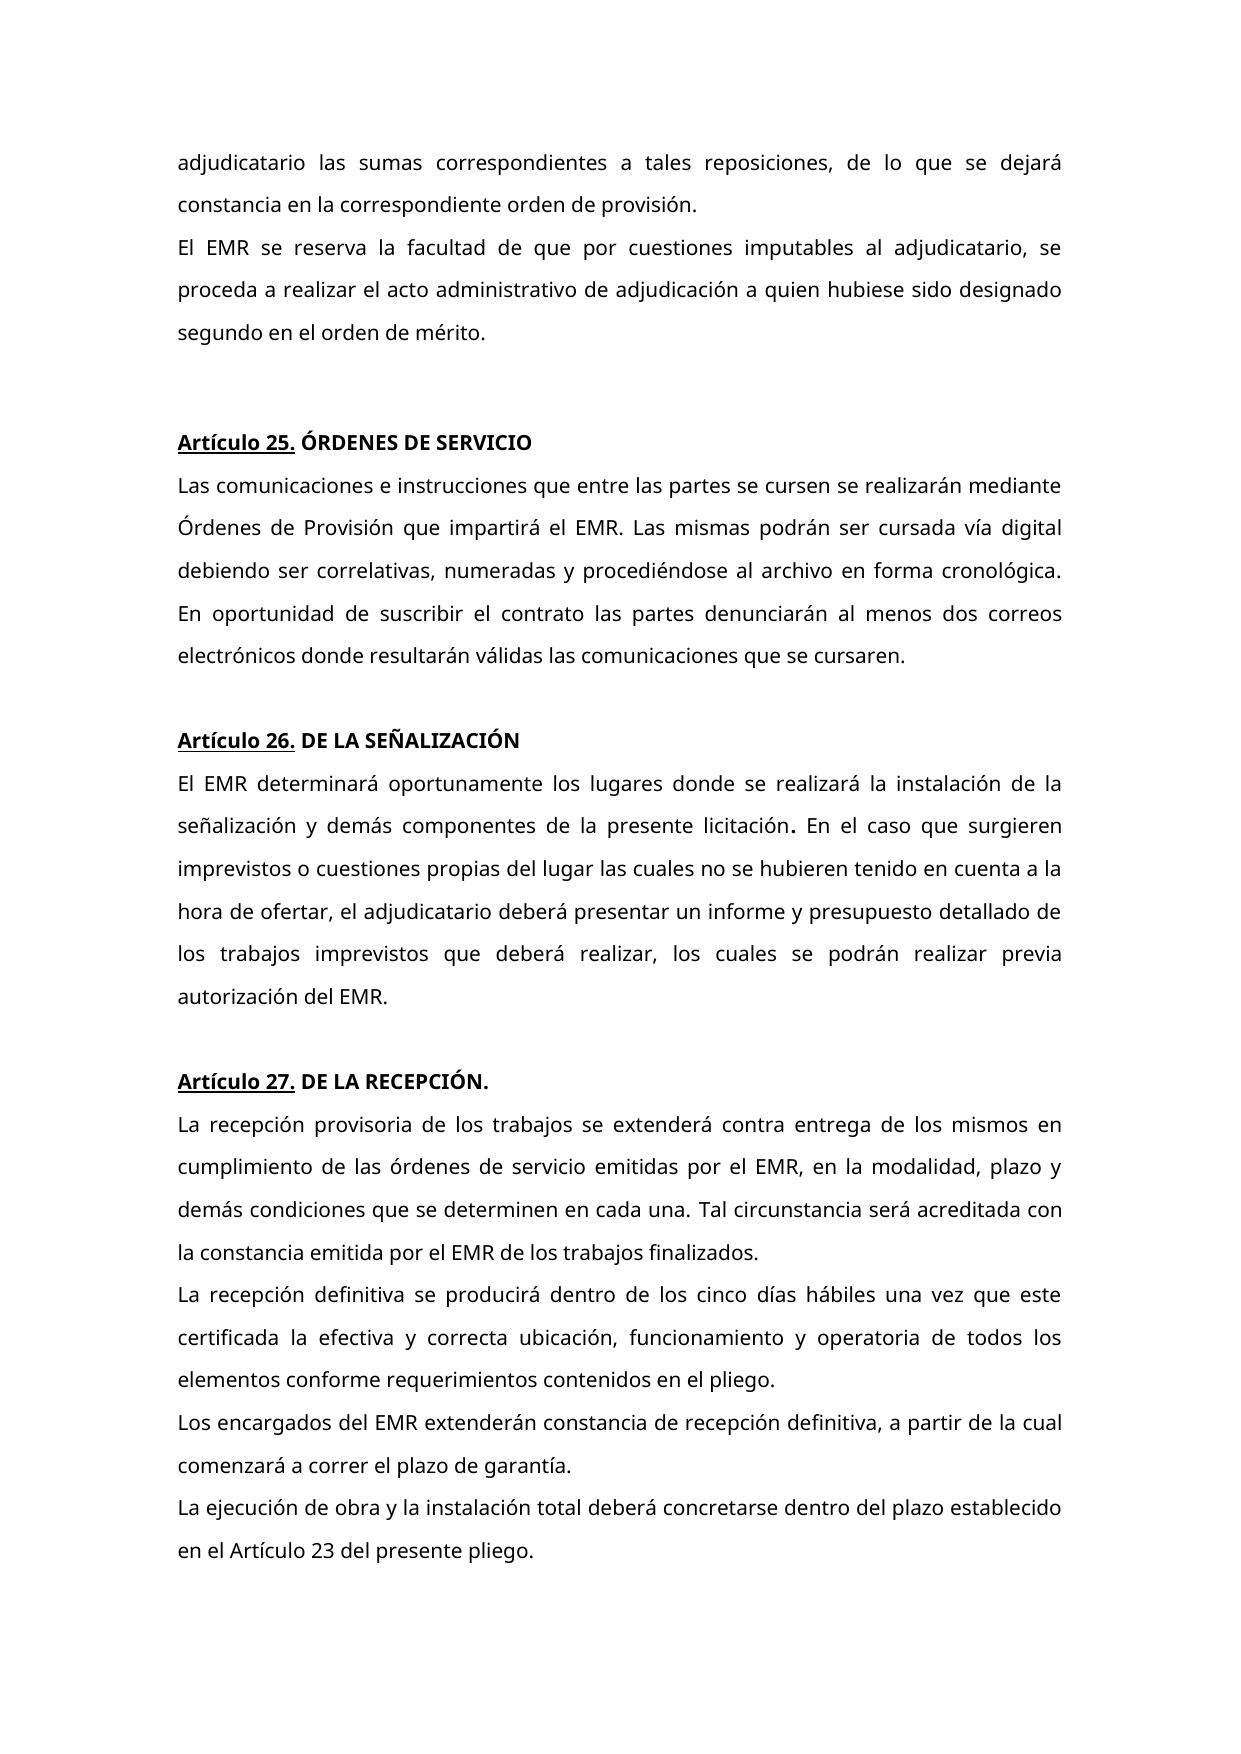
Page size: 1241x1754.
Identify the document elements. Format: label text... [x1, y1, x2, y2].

text Artículo 27. DE LA RECEPCIÓN. [177, 1067, 1063, 1096]
text El EMR se reserva la facultad de que por cuestiones imputables al adjudicatario, se proceda a realizar el acto administrativo de adjudicación a quien hubiese sido designado segundo en el orden de mérito. [177, 233, 1063, 346]
text La recepción provisoria de los trabajos se extenderá contra entrega de los mismos en cumplimiento de las órdenes de servicio emitidas por el EMR, en la modalidad, plazo y demás condiciones que se determinen en cada una. Tal circunstancia será acreditada con la constancia emitida por el EMR de los trabajos finalizados. [177, 1110, 1063, 1266]
text Artículo 26. DE LA SEÑALIZACIÓN [177, 726, 1063, 755]
text El EMR determinará oportunamente los lugares donde se realizará la instalación de la señalización y demás componentes de la presente licitación. En el caso que surgieren imprevistos o cuestiones propias del lugar las cuales no se hubieren tenido en cuenta a la hora de ofertar, el adjudicatario deberá presentar un informe y presupuesto detallado de los trabajos imprevistos que deberá realizar, los cuales se podrán realizar previa autorización del EMR. [177, 769, 1063, 1011]
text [177, 148, 1063, 219]
text Los encargados del EMR extenderán constancia de recepción definitiva, a partir de la cual comenzará a correr el plazo de garantía. [177, 1408, 1063, 1479]
text La recepción definitiva se producirá dentro de los cinco días hábiles una vez que este certificada la efectiva y correcta ubicación, funcionamiento y operatoria de todos los elementos conforme requerimientos contenidos en el pliego. [177, 1280, 1063, 1394]
text Artículo 25. ÓRDENES DE SERVICIO [177, 428, 1063, 457]
text Las comunicaciones e instrucciones que entre las partes se cursen se realizarán mediante Órdenes de Provisión que impartirá el EMR. Las mismas podrán ser cursada vía digital debiendo ser correlativas, numeradas y procediéndose al archivo en forma cronológica. En oportunidad de suscribir el contrato las partes denunciarán al menos dos correos electrónicos donde resultarán válidas las comunicaciones que se cursaren. [177, 471, 1063, 670]
text La ejecución de obra y la instalación total deberá concretarse dentro del plazo establecido en el Artículo 23 del presente pliego. [177, 1493, 1063, 1564]
